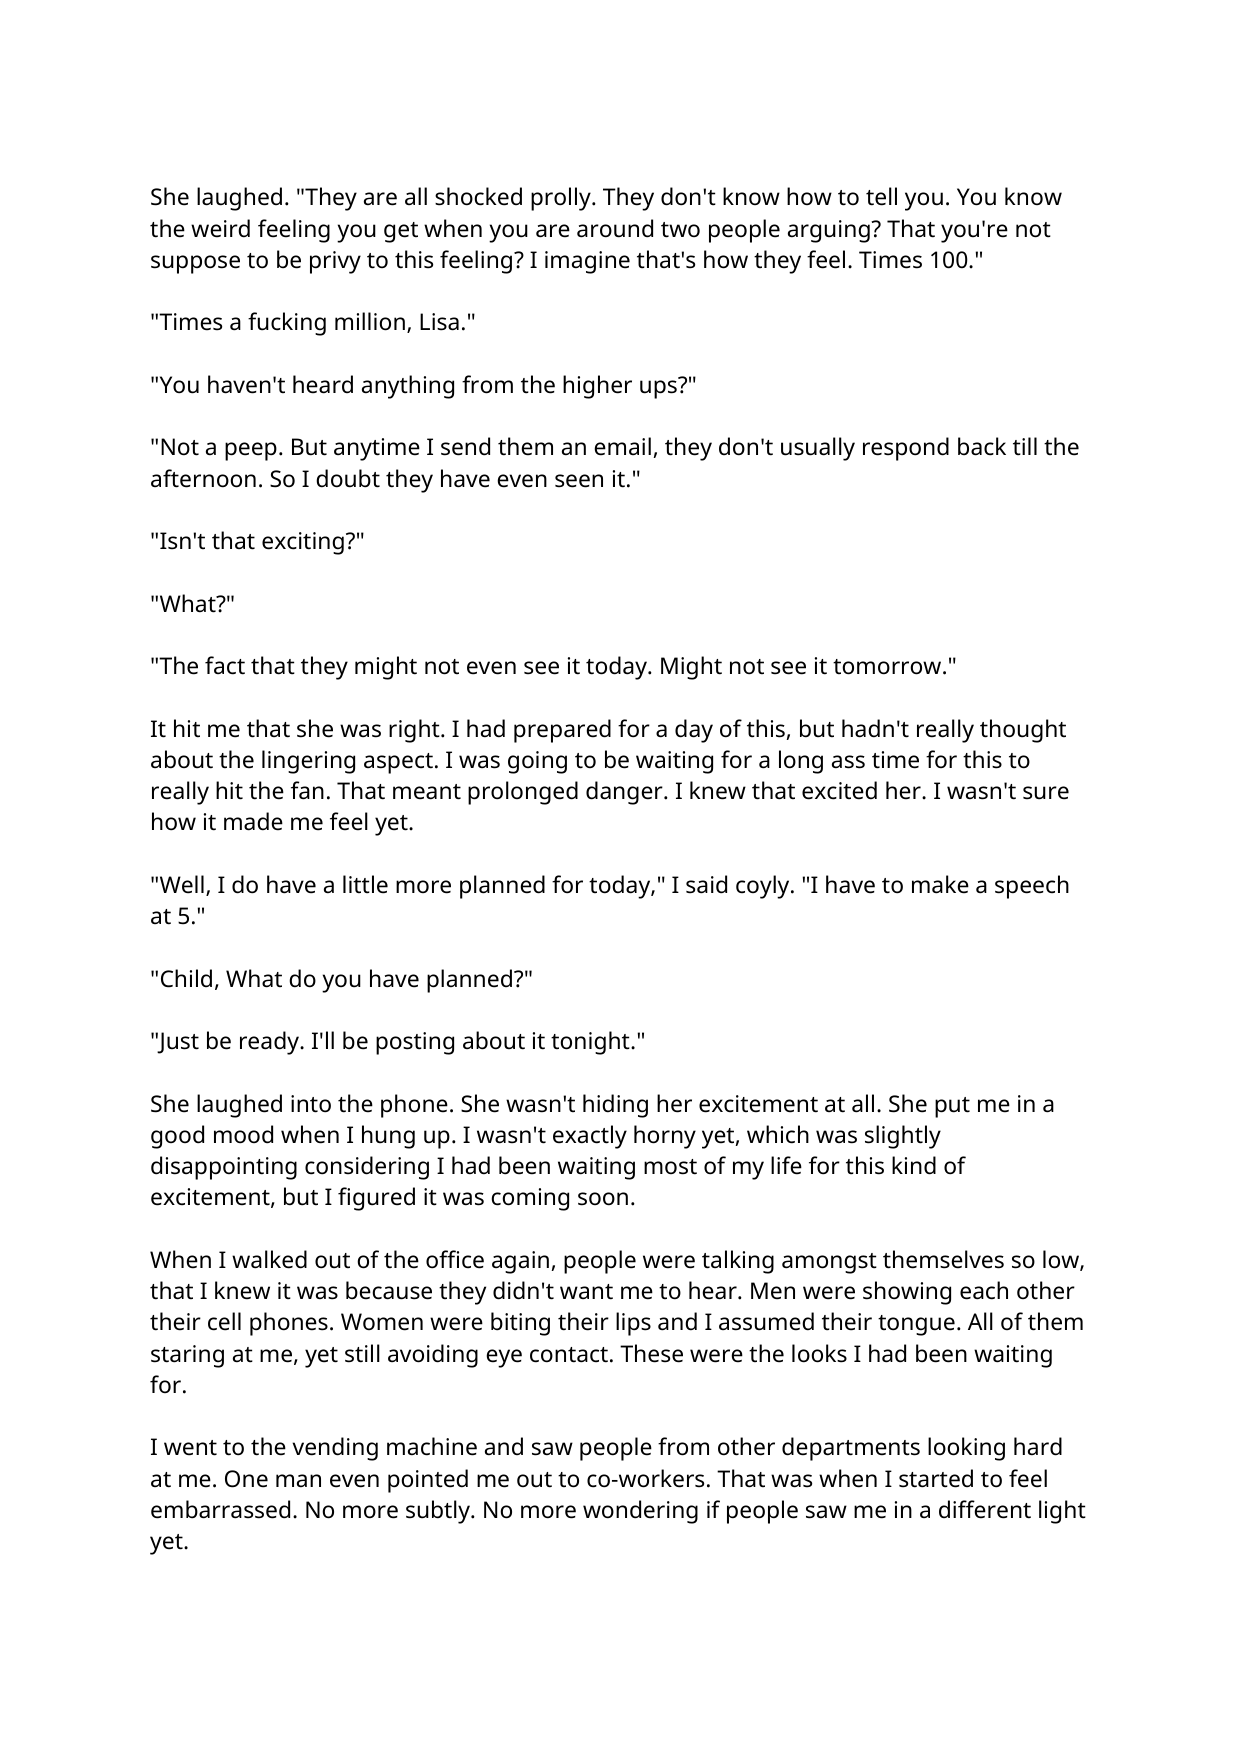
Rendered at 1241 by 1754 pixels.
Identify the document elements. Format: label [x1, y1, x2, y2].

text [150, 150, 1090, 1587]
